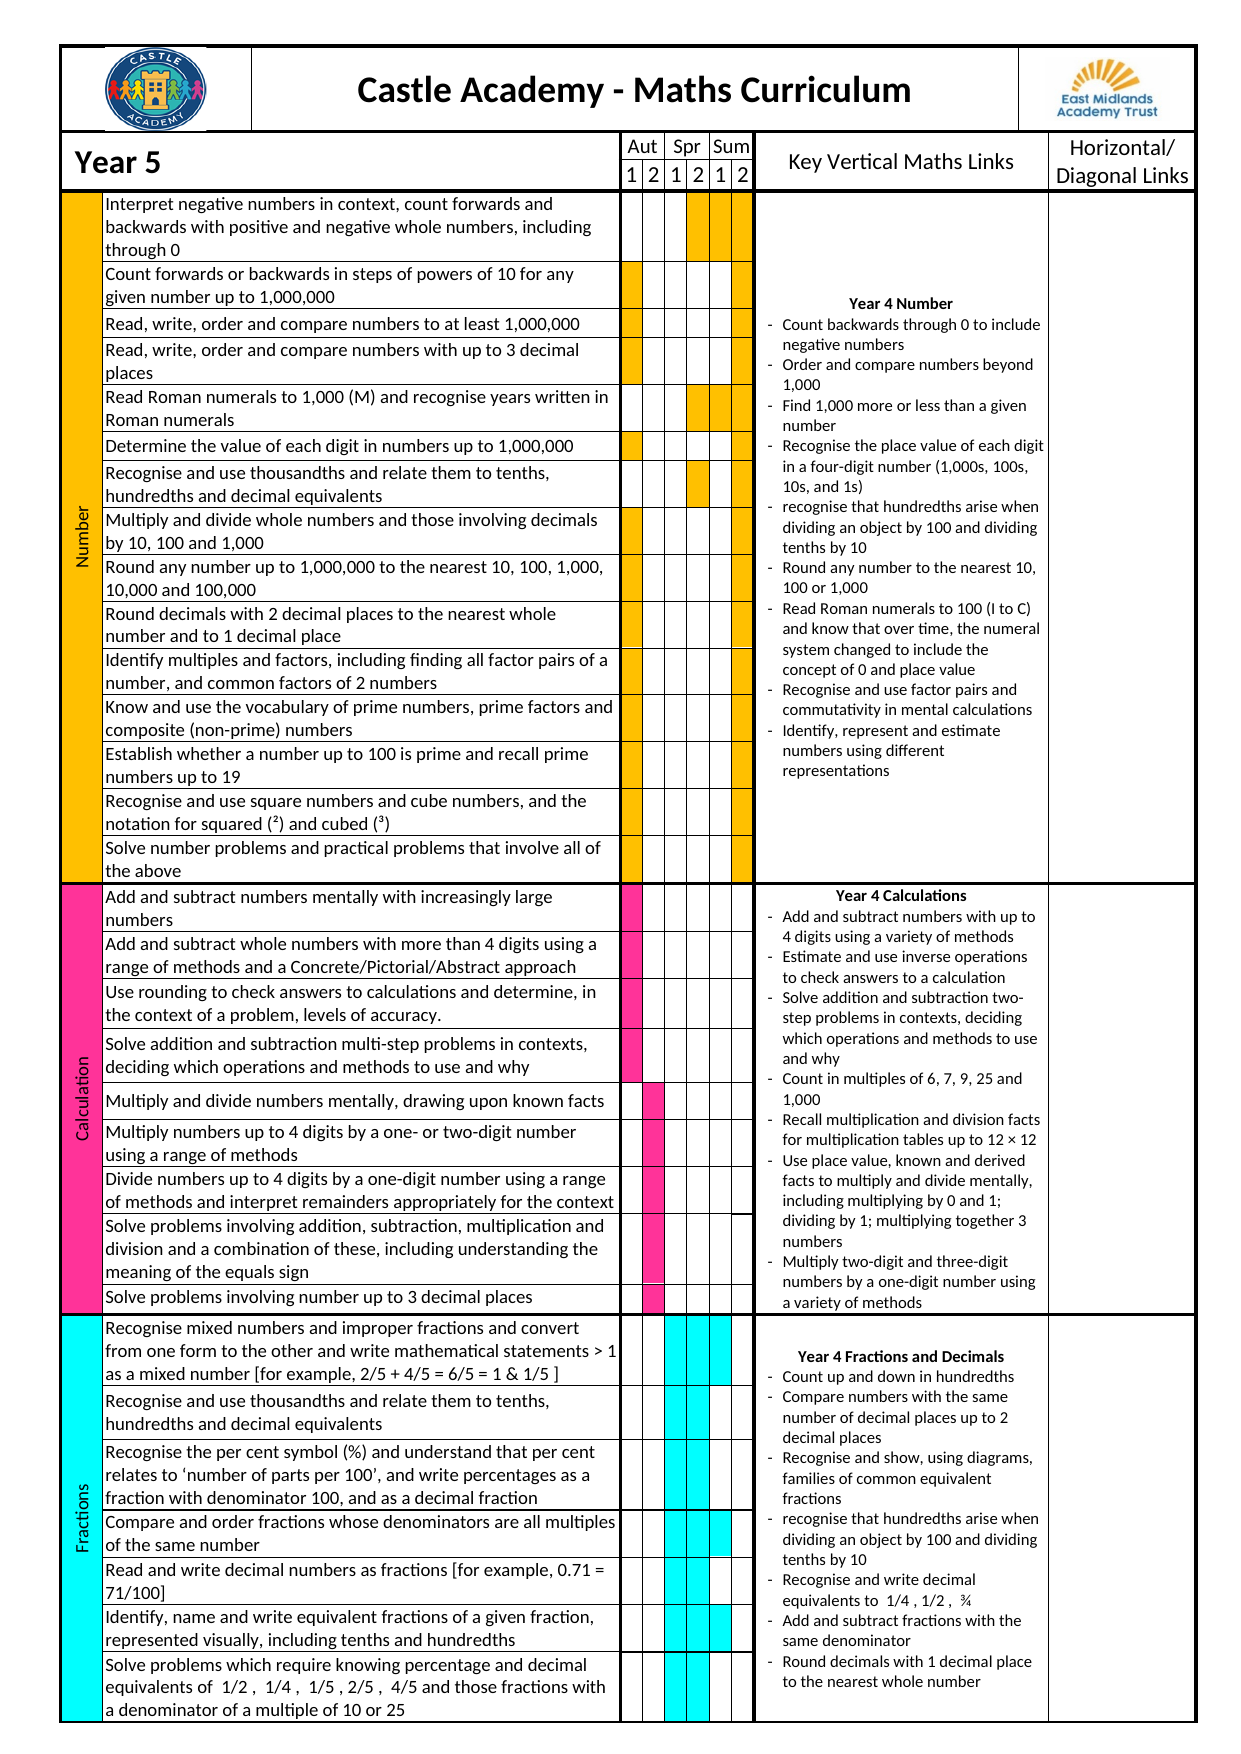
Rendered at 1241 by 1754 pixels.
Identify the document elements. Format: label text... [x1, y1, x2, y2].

table_cell Multiply numbers up to 4 digits by a one- or two-digit number using a range of methods [103, 1120, 619, 1166]
table_cell [687, 1029, 709, 1082]
table_cell [732, 885, 752, 931]
table_cell Recognise and use square numbers and cube numbers, and the notation for squared (²) and cubed (³) [103, 789, 619, 835]
table_cell [732, 1605, 752, 1651]
table_cell [732, 1215, 752, 1283]
table_cell [732, 1316, 752, 1385]
table_cell [687, 789, 709, 835]
table_cell [665, 461, 686, 507]
table_cell [732, 789, 752, 835]
table_cell [643, 1083, 664, 1119]
table_cell [687, 1653, 709, 1721]
table_header [62, 48, 105, 130]
table_cell [710, 1029, 731, 1082]
table_cell [665, 1511, 686, 1556]
table_cell [643, 836, 664, 882]
table_cell 1 [710, 160, 731, 189]
table_cell [665, 338, 686, 384]
table_cell [665, 979, 686, 1028]
table_cell [622, 262, 642, 308]
table_cell [732, 1083, 752, 1119]
table_cell [732, 508, 752, 554]
table_cell Key Vertical Maths Links [756, 133, 1048, 189]
table_cell Multiply and divide whole numbers and those involving decimals by 10, 100 and 1,000 [103, 508, 619, 554]
table_cell 2 [643, 160, 664, 189]
table_cell [687, 1120, 709, 1166]
table_cell [687, 1083, 709, 1119]
table_cell [665, 1316, 686, 1385]
table_cell [643, 1214, 664, 1283]
table_cell [622, 602, 642, 647]
table_cell [687, 695, 709, 741]
table_cell [665, 1083, 686, 1119]
table_cell [710, 742, 731, 788]
table_cell [732, 1386, 752, 1439]
table_cell [643, 742, 664, 788]
table_cell [622, 432, 642, 460]
table_cell [622, 1167, 642, 1213]
table_cell [1049, 193, 1194, 882]
table_cell Read Roman numerals to 1,000 (M) and recognise years written in Roman numerals [103, 385, 619, 431]
table_cell [622, 932, 642, 978]
table_cell [687, 1214, 709, 1283]
table_cell [665, 1029, 686, 1082]
table_cell [687, 508, 709, 554]
table_cell [622, 1511, 642, 1556]
table_cell [622, 979, 642, 1028]
picture [105, 47, 207, 131]
table_cell [643, 309, 664, 337]
table_cell [687, 193, 709, 261]
table_cell [622, 1029, 642, 1082]
table_cell [665, 1440, 686, 1509]
table_cell Recognise the per cent symbol (%) and understand that per cent relates to ‘number of parts per 100’, and write percentages as a fraction with denominator 100, and as a decimal fraction [103, 1440, 619, 1509]
table_cell [732, 338, 752, 384]
table_cell [687, 432, 709, 460]
table_cell [643, 461, 664, 507]
table_cell [643, 1285, 664, 1313]
table_cell [687, 1440, 709, 1509]
table_cell Year 5 [62, 133, 619, 189]
table_cell [665, 1285, 686, 1313]
table_cell [665, 1120, 686, 1166]
table_cell [643, 1386, 664, 1439]
table_cell Determine the value of each digit in numbers up to 1,000,000 [103, 432, 619, 460]
table_cell [665, 649, 686, 694]
table_cell Calculation [62, 885, 102, 1313]
table_cell [665, 555, 686, 601]
table_cell [710, 262, 731, 308]
table_cell [710, 602, 731, 647]
table_cell [687, 1285, 709, 1313]
table_cell [665, 789, 686, 835]
table_cell [732, 932, 752, 978]
table_cell [687, 262, 709, 308]
table_cell [622, 885, 642, 931]
table_cell [732, 309, 752, 337]
table_cell Fractions [62, 1316, 102, 1721]
table_cell [622, 1316, 642, 1385]
table_cell Solve problems which require knowing percentage and decimal equivalents of 1/2 , 1/4 , 1/5 , 2/5 , 4/5 and those fractions with a denominator of a multiple of 10 or 25 [103, 1652, 619, 1721]
table_cell [732, 385, 752, 431]
table_cell [687, 385, 709, 431]
table_cell [665, 932, 686, 978]
table_cell Round any number up to 1,000,000 to the nearest 10, 100, 1,000, 10,000 and 100,000 [103, 555, 619, 601]
table_cell [732, 262, 752, 308]
table_cell [732, 979, 752, 1028]
table_cell [643, 555, 664, 601]
table_cell [665, 1605, 686, 1651]
table_cell [710, 338, 731, 384]
table_cell Use rounding to check answers to calculations and determine, in the context of a problem, levels of accuracy. [103, 979, 619, 1028]
table_cell [687, 649, 709, 694]
table_cell Recognise and use thousandths and relate them to tenths, hundredths and decimal equivalents [103, 1386, 619, 1439]
table_cell [710, 193, 731, 261]
table_cell [665, 742, 686, 788]
picture [1045, 57, 1170, 121]
table_cell [710, 309, 731, 337]
table_cell [732, 1558, 752, 1604]
table_cell [687, 1558, 709, 1604]
table_cell [622, 555, 642, 601]
table_cell [710, 1558, 731, 1604]
table_cell [665, 836, 686, 882]
table_cell [732, 742, 752, 788]
table_cell [643, 508, 664, 554]
table_cell [687, 1386, 709, 1439]
table_cell [622, 1653, 642, 1721]
table_header [207, 48, 251, 130]
table_cell [710, 461, 731, 507]
table_cell [622, 1440, 642, 1509]
table_cell [665, 309, 686, 337]
table_cell [643, 789, 664, 835]
table_cell [665, 508, 686, 554]
table_cell [622, 1214, 642, 1283]
table_cell [622, 1120, 642, 1166]
table_cell [687, 555, 709, 601]
table_cell [710, 508, 731, 554]
table_cell [643, 1558, 664, 1604]
table_cell [622, 385, 642, 431]
table_cell [665, 1653, 686, 1721]
table_cell [1049, 885, 1194, 1313]
table_cell [710, 555, 731, 601]
table_cell [687, 1316, 709, 1385]
table_cell [665, 602, 686, 647]
table_cell [622, 742, 642, 788]
table_cell Read, write, order and compare numbers with up to 3 decimal places [103, 338, 619, 384]
table_cell Year 4 Number Count backwards through 0 to include negative numbers Order and compare numbers beyond 1,000 Find 1,000 more or less than a given number Recognise the place value of each digit in a four-digit number (1,000s, 100s, 10s, and 1s) recognise that hundredths arise when dividing an object by 100 and dividing tenths by 10 Round any number to the nearest 10, 100 or 1,000 Read Roman numerals to 100 (I to C) and know that over time, the numeral system changed to include the concept of 0 and place value Recognise and use factor pairs and commutativity in mental calculations Identify, represent and estimate numbers using different representations [756, 193, 1048, 882]
table_cell [622, 1558, 642, 1604]
table_cell [732, 193, 752, 261]
table_cell [710, 1605, 731, 1651]
table_cell Horizontal/ Diagonal Links [1049, 133, 1194, 189]
table_cell Sum [710, 133, 752, 159]
table_cell [643, 979, 664, 1028]
table_cell Add and subtract whole numbers with more than 4 digits using a range of methods and a Concrete/Pictorial/Abstract approach [103, 932, 619, 978]
table_cell [622, 508, 642, 554]
table_cell [687, 932, 709, 978]
table_cell [643, 1511, 664, 1556]
table_cell 2 [687, 160, 709, 189]
table_cell [732, 836, 752, 882]
table_cell [643, 1316, 664, 1385]
table_cell Interpret negative numbers in context, count forwards and backwards with positive and negative whole numbers, including through 0 [103, 193, 619, 261]
table_cell Round decimals with 2 decimal places to the nearest whole number and to 1 decimal place [103, 602, 619, 647]
table_cell [643, 1120, 664, 1166]
table_cell [643, 1440, 664, 1509]
table_cell [665, 1167, 686, 1213]
table_cell [710, 789, 731, 835]
table_cell [622, 461, 642, 507]
table_cell [643, 1653, 664, 1721]
table_cell Identify, name and write equivalent fractions of a given fraction, represented visually, including tenths and hundredths [103, 1605, 619, 1651]
table_cell [643, 338, 664, 384]
table_cell [732, 602, 752, 647]
table_cell [643, 932, 664, 978]
table_cell [665, 262, 686, 308]
table_cell Solve problems involving number up to 3 decimal places [103, 1285, 619, 1313]
table_cell [622, 338, 642, 384]
table_cell Read, write, order and compare numbers to at least 1,000,000 [103, 309, 619, 337]
table_cell Solve number problems and practical problems that involve all of the above [103, 836, 619, 882]
table_cell [710, 979, 731, 1028]
table_cell [622, 193, 642, 261]
table_cell [1049, 1316, 1194, 1721]
table_cell [687, 979, 709, 1028]
table_cell [687, 602, 709, 647]
table_cell [710, 1285, 731, 1313]
table_cell Recognise and use thousandths and relate them to tenths, hundredths and decimal equivalents [103, 461, 619, 507]
table_cell [643, 432, 664, 460]
table_cell [710, 1511, 731, 1556]
table_cell [710, 1214, 731, 1283]
table_cell [732, 649, 752, 694]
table_cell [665, 885, 686, 931]
table_cell [622, 649, 642, 694]
table_cell [687, 885, 709, 931]
table_cell [643, 193, 664, 261]
table_cell [643, 649, 664, 694]
table_cell [687, 461, 709, 507]
table_cell [732, 695, 752, 741]
table_cell [643, 602, 664, 647]
table_cell [710, 932, 731, 978]
table_cell [665, 432, 686, 460]
table_cell [643, 385, 664, 431]
table_cell Multiply and divide numbers mentally, drawing upon known facts [103, 1083, 619, 1119]
table_cell [622, 1285, 642, 1313]
table_cell [687, 309, 709, 337]
table_cell [710, 695, 731, 741]
table_cell [643, 695, 664, 741]
table_cell [732, 1653, 752, 1721]
table_cell [622, 789, 642, 835]
table_cell [622, 695, 642, 741]
table_cell [665, 1386, 686, 1439]
table_cell [687, 1511, 709, 1556]
table_cell [732, 1285, 752, 1313]
table_cell [687, 1167, 709, 1213]
table_cell Solve addition and subtraction multi-step problems in contexts, deciding which operations and methods to use and why [103, 1029, 619, 1082]
table_cell [665, 193, 686, 261]
table_cell [665, 385, 686, 431]
table_cell [687, 836, 709, 882]
table_cell [710, 1440, 731, 1509]
table_cell [710, 836, 731, 882]
table_cell [710, 1083, 731, 1119]
table_cell [732, 432, 752, 460]
table_cell [665, 695, 686, 741]
table_header [1019, 48, 1194, 130]
table_cell Recognise mixed numbers and improper fractions and convert from one form to the other and write mathematical statements > 1 as a mixed number [for example, 2/5 + 4/5 = 6/5 = 1 & 1/5 ] [103, 1316, 619, 1385]
table_cell [665, 1558, 686, 1604]
table_cell [710, 1167, 731, 1213]
table_cell [687, 338, 709, 384]
table_cell 2 [732, 160, 752, 189]
table_cell [622, 1083, 642, 1119]
table_cell [732, 1167, 752, 1213]
table_cell Aut [622, 133, 664, 159]
table_cell [710, 1120, 731, 1166]
table_cell Count forwards or backwards in steps of powers of 10 for any given number up to 1,000,000 [103, 262, 619, 308]
table_cell [732, 1120, 752, 1166]
table_cell [710, 385, 731, 431]
table_cell Establish whether a number up to 100 is prime and recall prime numbers up to 19 [103, 742, 619, 788]
table_cell [710, 1653, 731, 1721]
table_cell [732, 461, 752, 507]
table_cell [710, 885, 731, 931]
table_cell [732, 1029, 752, 1082]
table_cell [643, 1167, 664, 1213]
table_cell [643, 1605, 664, 1651]
table_cell [732, 1440, 752, 1509]
table_cell Add and subtract numbers mentally with increasingly large numbers [103, 885, 619, 931]
table_cell [622, 1386, 642, 1439]
table_cell Year 4 Calculations Add and subtract numbers with up to 4 digits using a variety of methods Estimate and use inverse operations to check answers to a calculation Solve addition and subtraction two-step problems in contexts, deciding which operations and methods to use and why Count in multiples of 6, 7, 9, 25 and 1,000 Recall multiplication and division facts for multiplication tables up to 12 × 12 Use place value, known and derived facts to multiply and divide mentally, including multiplying by 0 and 1; dividing by 1; multiplying together 3 numbers Multiply two-digit and three-digit numbers by a one-digit number using a variety of methods [756, 885, 1048, 1313]
table_cell Read and write decimal numbers as fractions [for example, 0.71 = 71/100] [103, 1558, 619, 1604]
table_cell Identify multiples and factors, including finding all factor pairs of a number, and common factors of 2 numbers [103, 649, 619, 694]
table_cell [710, 649, 731, 694]
table_cell [687, 1605, 709, 1651]
table_cell [622, 1605, 642, 1651]
table_cell [643, 262, 664, 308]
table_cell [710, 1316, 731, 1385]
table_cell [710, 432, 731, 460]
table_cell [643, 885, 664, 931]
table_cell 1 [622, 160, 642, 189]
table_cell Spr [665, 133, 709, 159]
table_cell [710, 1386, 731, 1439]
table_cell Compare and order fractions whose denominators are all multiples of the same number [103, 1511, 619, 1556]
table_cell Number [62, 193, 102, 882]
table_cell [665, 1214, 686, 1283]
table_cell Solve problems involving addition, subtraction, multiplication and division and a combination of these, including understanding the meaning of the equals sign [103, 1214, 619, 1283]
table_cell Divide numbers up to 4 digits by a one-digit number using a range of methods and interpret remainders appropriately for the context [103, 1167, 619, 1213]
table_cell Know and use the vocabulary of prime numbers, prime factors and composite (non-prime) numbers [103, 695, 619, 741]
table_cell [687, 742, 709, 788]
table_cell [622, 309, 642, 337]
table_cell [643, 1029, 664, 1082]
table_cell [732, 555, 752, 601]
table_header Castle Academy - Maths Curriculum [252, 48, 1018, 130]
table_cell 1 [665, 160, 686, 189]
table_cell [732, 1511, 752, 1556]
table_cell Year 4 Fractions and Decimals Count up and down in hundredths Compare numbers with the same number of decimal places up to 2 decimal places Recognise and show, using diagrams, families of common equivalent fractions recognise that hundredths arise when dividing an object by 100 and dividing tenths by 10 Recognise and write decimal equivalents to 1/4 , 1/2 , ¾ Add and subtract fractions with the same denominator Round decimals with 1 decimal place to the nearest whole number [756, 1316, 1048, 1721]
table_cell [622, 836, 642, 882]
